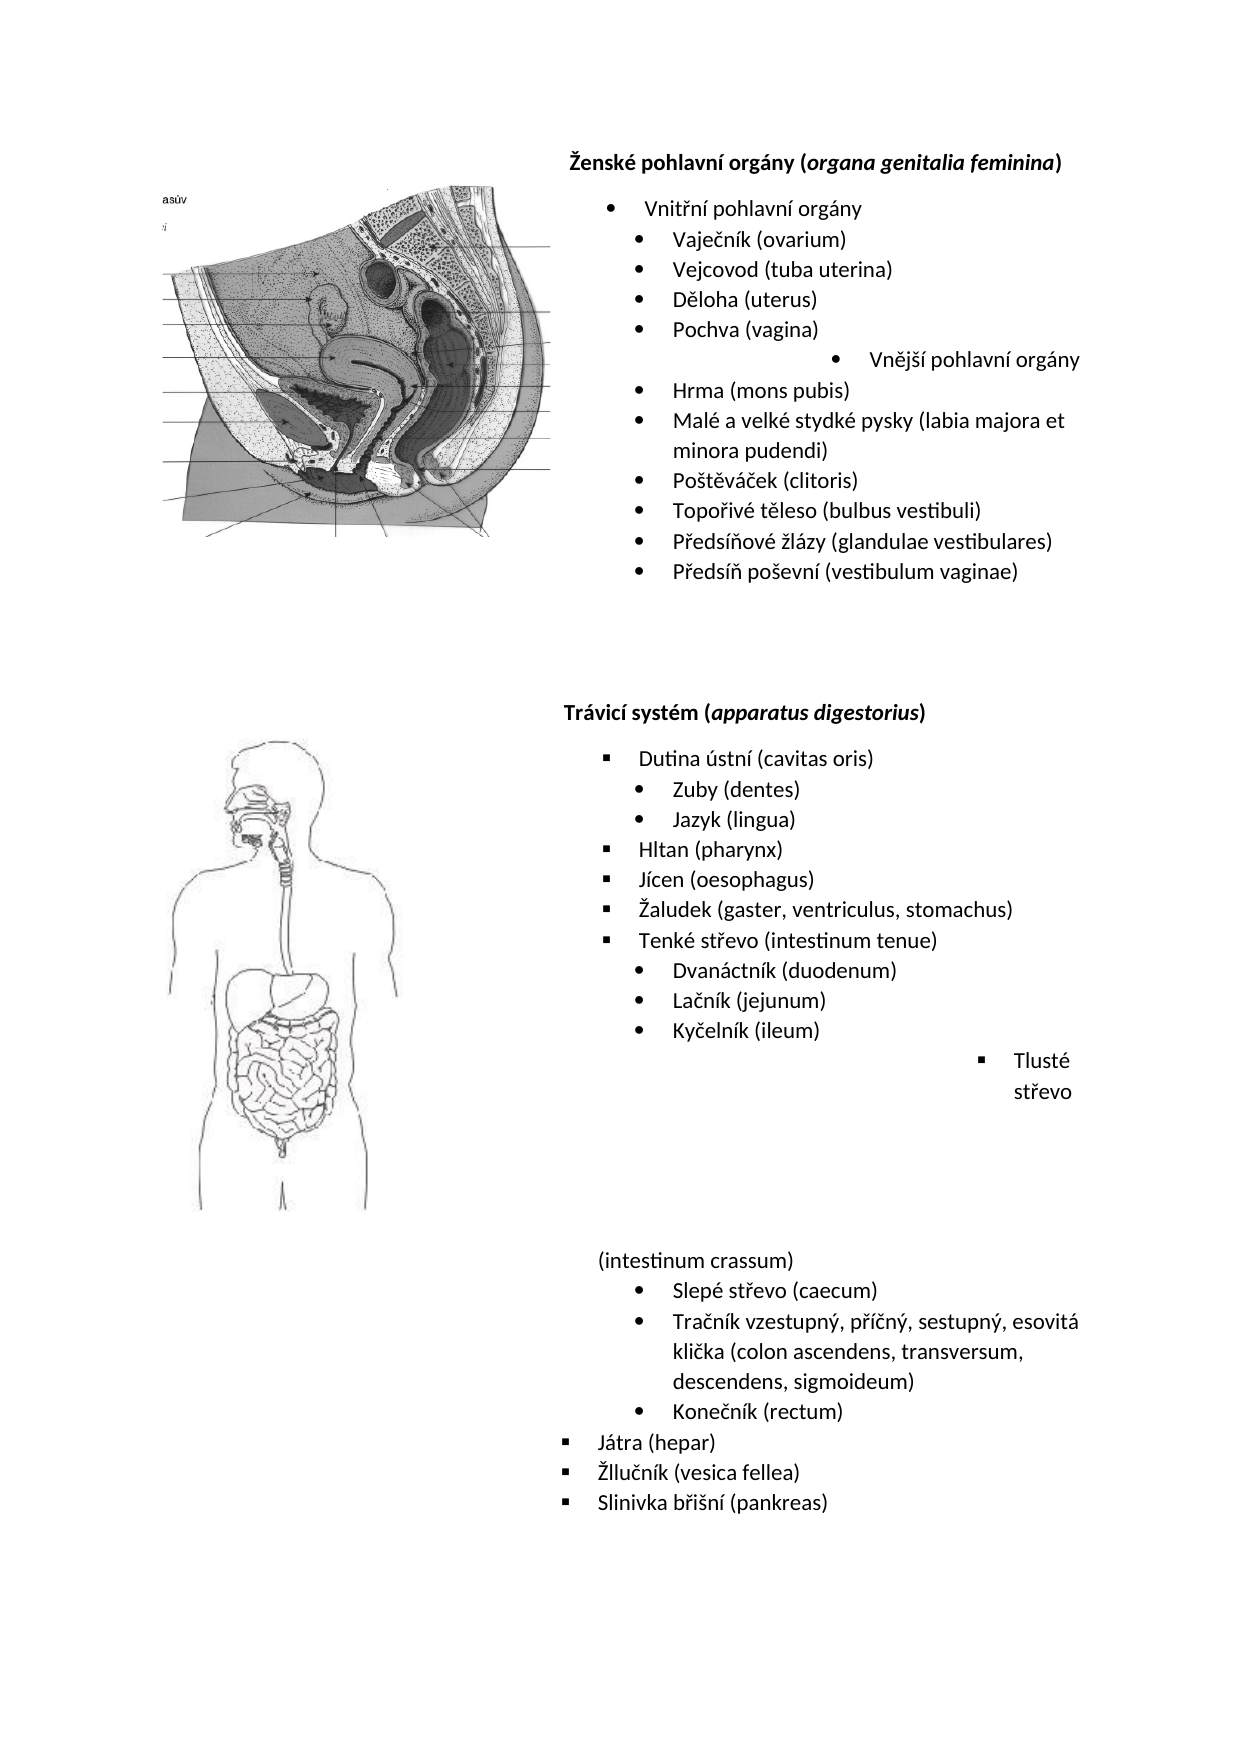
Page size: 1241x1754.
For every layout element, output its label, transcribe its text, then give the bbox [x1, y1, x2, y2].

list Dvanáctník (duodenum) [635, 956, 1093, 984]
list Kyčelník (ileum) [635, 1016, 1093, 1044]
list Topořivé těleso (bulbus vestibuli) [635, 497, 1093, 524]
list Vejcovod (tuba uterina) [635, 255, 1093, 283]
list Dutina ústní (cavitas oris) [545, 744, 1093, 772]
list Poštěváček (clitoris) [635, 466, 1093, 494]
picture [141, 715, 545, 1247]
list Zuby (dentes) [635, 775, 1093, 803]
list Játra (hepar) [560, 1428, 1093, 1456]
text Trávicí systém (apparatus digestorius) [148, 698, 1093, 726]
list Tenké střevo (intestinum tenue) [545, 926, 1093, 954]
list Hltan (pharynx) [545, 835, 1093, 863]
list Hrma (mons pubis) [635, 376, 1093, 404]
list Slinivka břišní (pankreas) [560, 1488, 1093, 1516]
text Ženské pohlavní orgány (organa genitalia feminina) [148, 148, 1093, 176]
list Konečník (rectum) [635, 1397, 1093, 1425]
list Žaludek (gaster, ventriculus, stomachus) [545, 896, 1093, 923]
list Jícen (oesophagus) [545, 865, 1093, 893]
list Pochva (vagina) [635, 315, 1093, 343]
list Vnitřní pohlavní orgány [551, 194, 1093, 222]
list Předsíň poševní (vestibulum vaginae) [635, 557, 1093, 585]
list Vnější pohlavní orgány [551, 346, 1093, 373]
list Malé a velké stydké pysky (labia majora et minora pudendi) [635, 406, 1093, 464]
list Vaječník (ovarium) [635, 225, 1093, 253]
list Slepé střevo (caecum) [635, 1277, 1093, 1304]
list Lačník (jejunum) [635, 986, 1093, 1014]
list Tračník vzestupný, příčný, sestupný, esovitá klička (colon ascendens, transversum, descendens, sigmoideum) [635, 1307, 1093, 1395]
list Děloha (uterus) [635, 285, 1093, 313]
list Jazyk (lingua) [635, 805, 1093, 833]
list Žllučník (vesica fellea) [560, 1458, 1093, 1486]
list Tlusté střevo (intestinum crassum) [560, 1047, 1093, 1274]
list Předsíňové žlázy (glandulae vestibulares) [635, 527, 1093, 555]
